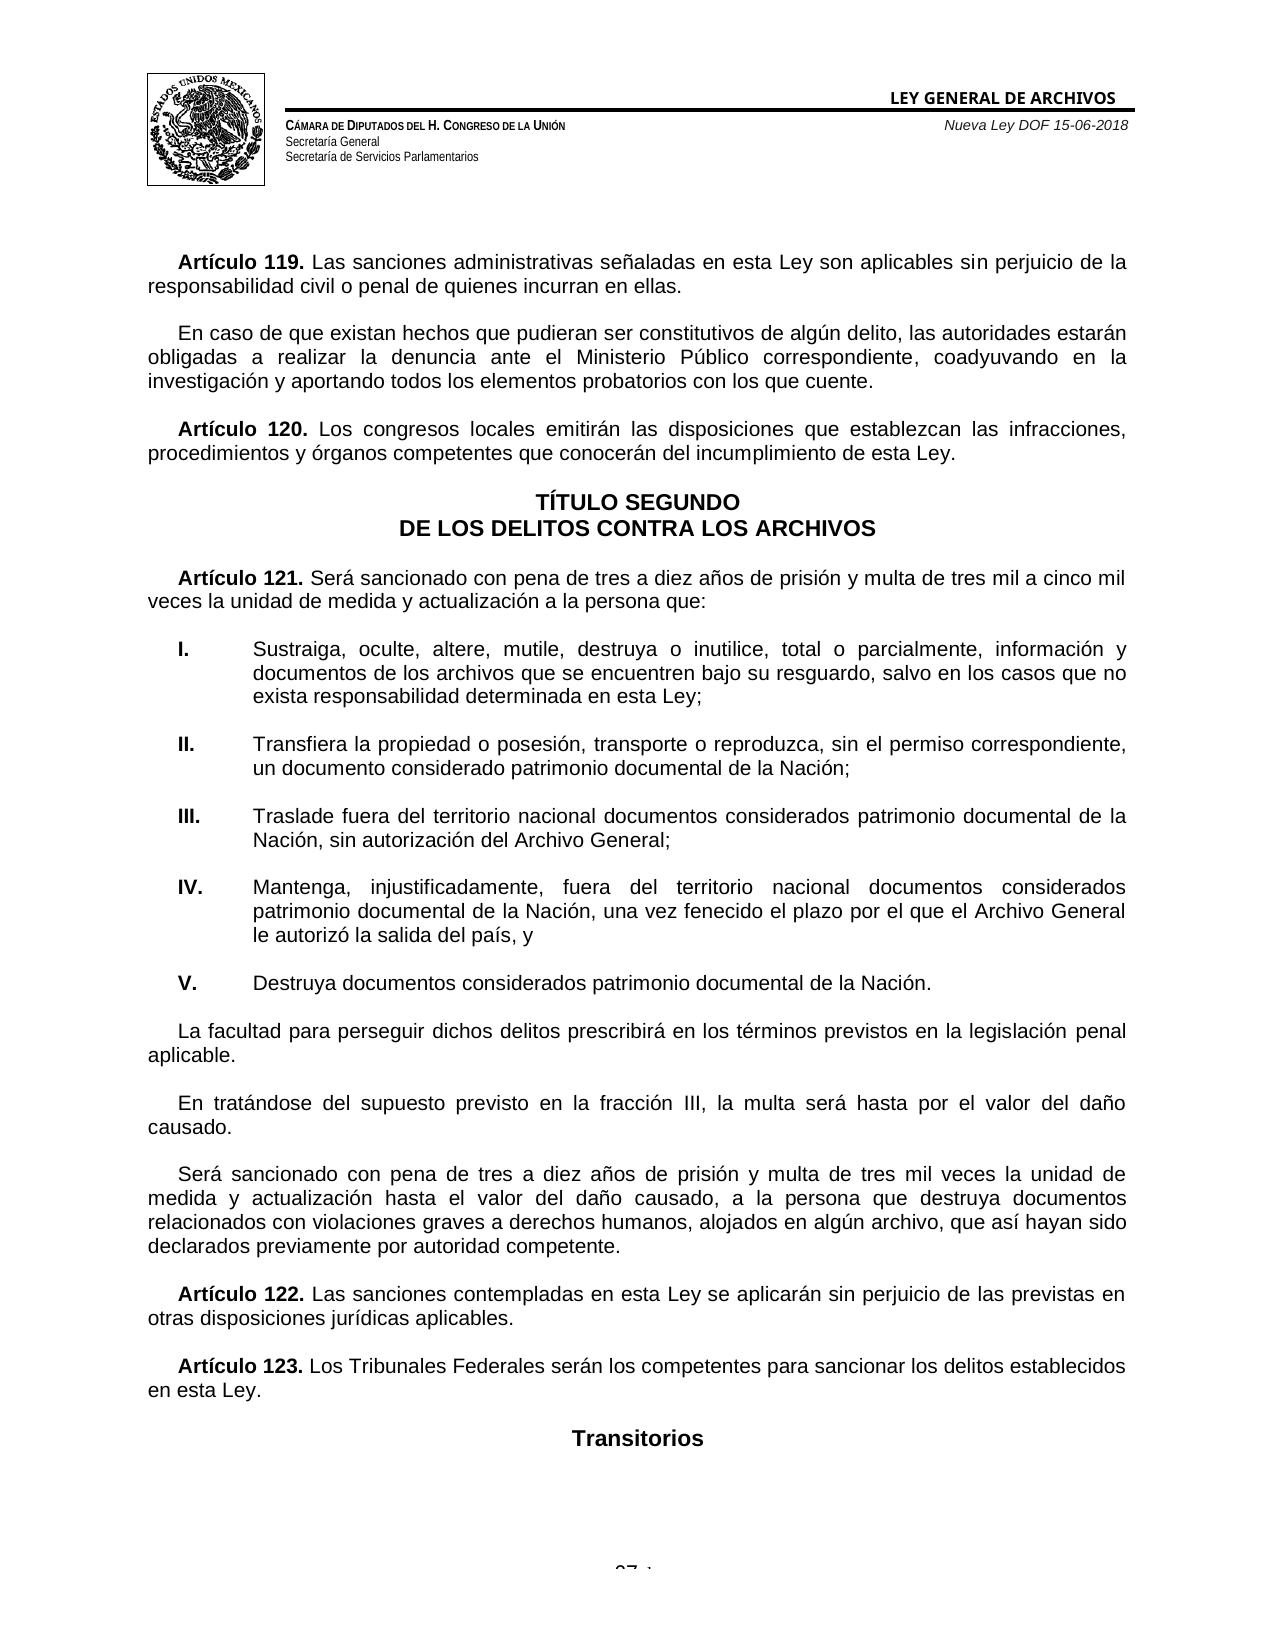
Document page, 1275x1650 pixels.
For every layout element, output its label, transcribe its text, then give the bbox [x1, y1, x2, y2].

text Artículo 123. Los Tribunales Federales serán los competentes para sancionar los delitos establecidos en esta Ley. [148, 1354, 1126, 1402]
list Destruya documentos considerados patrimonio documental de la Nación. [178, 971, 1148, 995]
subtitle Transitorios [135, 1425, 1140, 1451]
text Será sancionado con pena de tres a diez años de prisión y multa de tres mil veces la unidad de medida y actualización hasta el valor del daño causado, a la persona que destruya documentos relacionados con violaciones graves a derechos humanos, alojados en algún archivo, que así hayan sido declarados previamente por autoridad competente. [148, 1162, 1127, 1258]
text En tratándose del supuesto previsto en la fracción III, la multa será hasta por el valor del daño causado. [148, 1091, 1126, 1138]
text Artículo 119. Las sanciones administrativas señaladas en esta Ley son aplicables sin perjuicio de la responsabilidad civil o penal de quienes incurran en ellas. [148, 250, 1127, 298]
text Artículo 120. Los congresos locales emitirán las disposiciones que establezcan las infracciones, procedimientos y órganos competentes que conocerán del incumplimiento de esta Ley. [148, 417, 1127, 465]
subtitle TÍTULO SEGUNDO [473, 488, 802, 515]
list Mantenga, injustificadamente, fuera del territorio nacional documentos considerados patrimonio documental de la Nación, una vez fenecido el plazo por el que el Archivo General le autorizó la salida del país, y [178, 875, 1126, 947]
list Transfiera la propiedad o posesión, transporte o reproduzca, sin el permiso correspondiente, un documento considerado patrimonio documental de la Nación; [178, 732, 1127, 780]
text Artículo 121. Será sancionado con pena de tres a diez años de prisión y multa de tres mil a cinco mil veces la unidad de medida y actualización a la persona que: [148, 565, 1127, 613]
text La facultad para perseguir dichos delitos prescribirá en los términos previstos en la legislación penal aplicable. [148, 1019, 1127, 1067]
text En caso de que existan hechos que pudieran ser constitutivos de algún delito, las autoridades estarán obligadas a realizar la denuncia ante el Ministerio Público correspondiente, coadyuvando en la investigación y aportando todos los elementos probatorios con los que cuente. [148, 321, 1127, 393]
list Traslade fuera del territorio nacional documentos considerados patrimonio documental de la Nación, sin autorización del Archivo General; [178, 804, 1127, 852]
text Artículo 122. Las sanciones contempladas en esta Ley se aplicarán sin perjuicio de las previstas en otras disposiciones jurídicas aplicables. [148, 1282, 1126, 1330]
picture [148, 74, 264, 185]
text DE LOS DELITOS CONTRA LOS ARCHIVOS [399, 515, 876, 541]
list Sustraiga, oculte, altere, mutile, destruya o inutilice, total o parcialmente, información y documentos de los archivos que se encuentren bajo su resguardo, salvo en los casos que no exista responsabilidad determinada en esta Ley; [178, 636, 1127, 708]
